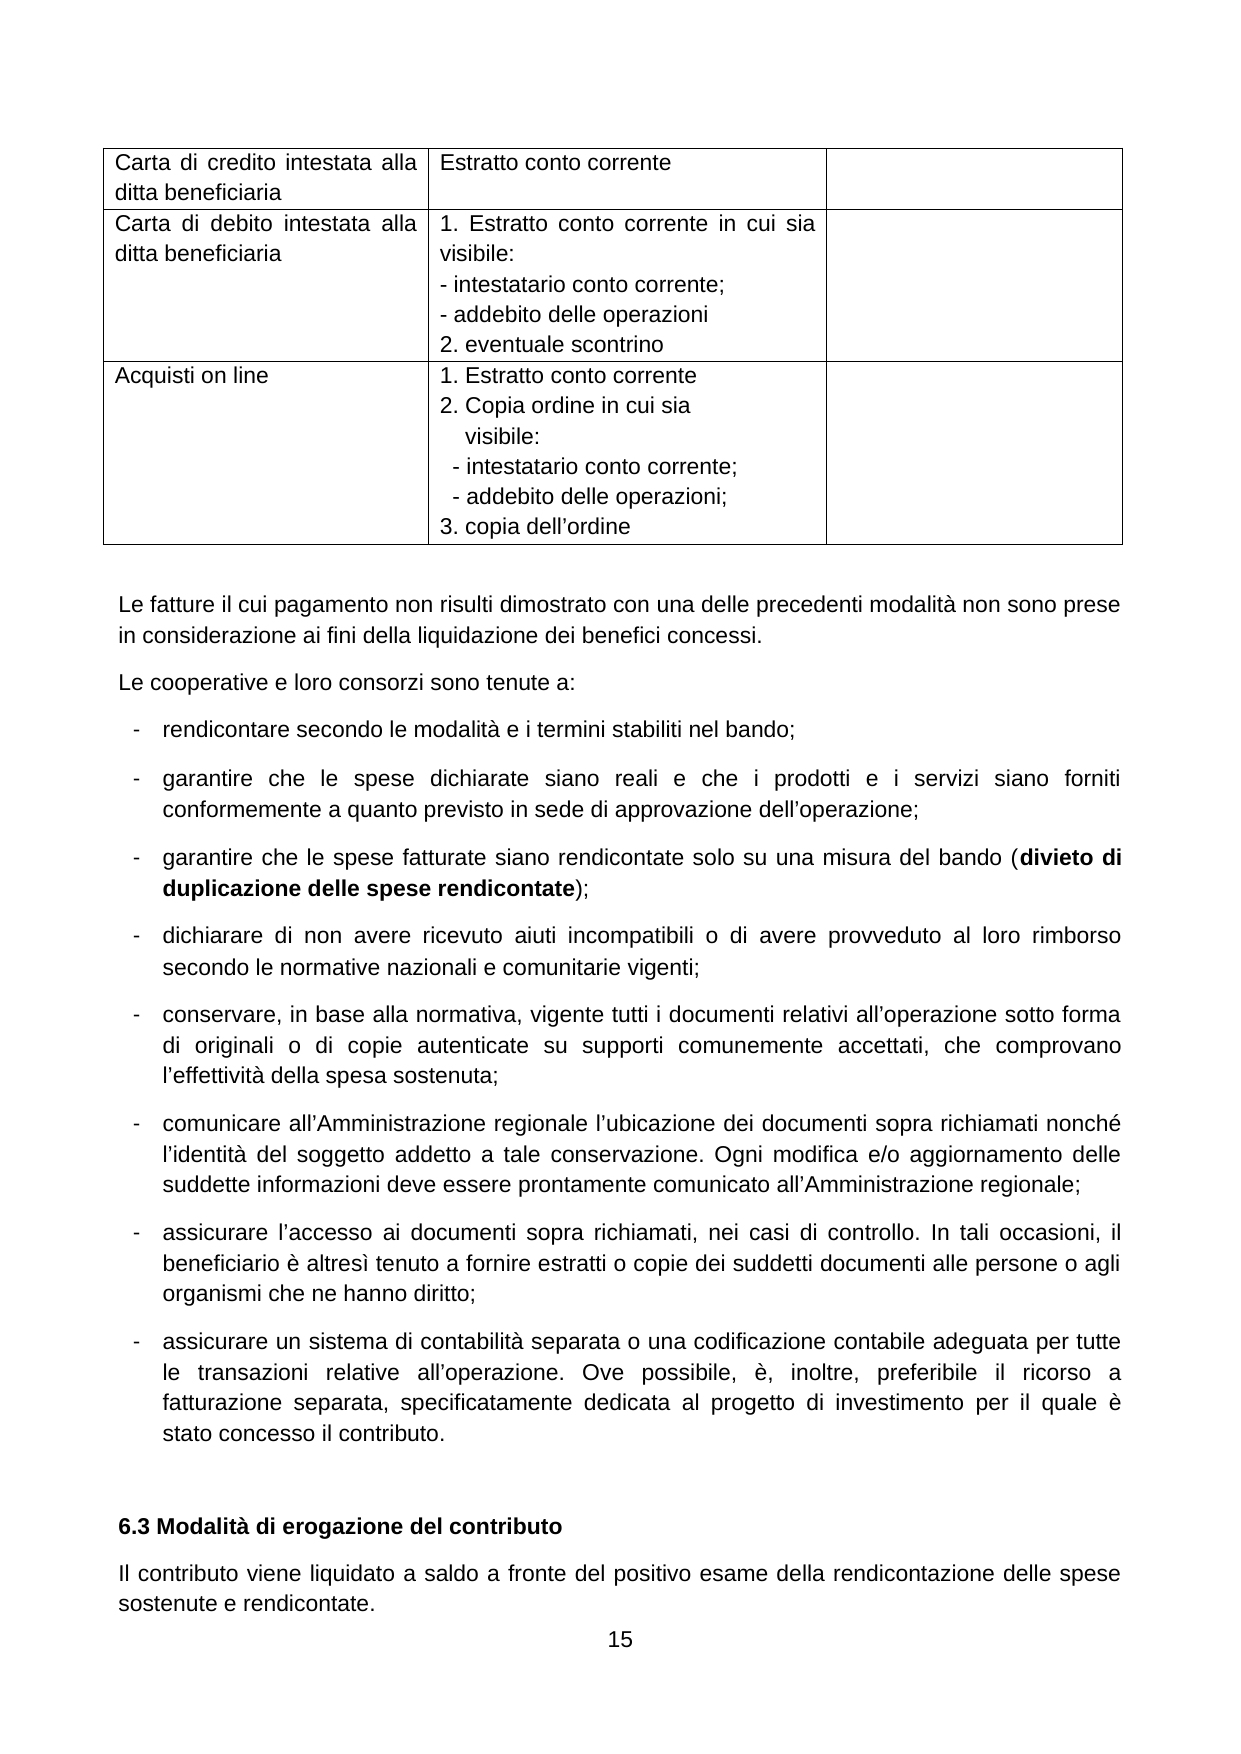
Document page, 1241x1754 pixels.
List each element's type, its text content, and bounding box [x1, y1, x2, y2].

list assicurare l’accesso ai documenti sopra richiamati, nei casi di controllo. In tali occasioni, il beneficiario è altresì tenuto a fornire estratti o copie dei suddetti documenti alle persone o agli organismi che ne hanno diritto; [133, 1218, 1122, 1307]
list dichiarare di non avere ricevuto aiuti incompatibili o di avere provveduto al loro rimborso secondo le normative nazionali e comunitarie vigenti; [133, 922, 1122, 980]
text 6.3 Modalità di erogazione del contributo [118, 1513, 1122, 1540]
list garantire che le spese dichiarate siano reali e che i prodotti e i servizi siano forniti conformemente a quanto previsto in sede di approvazione dell’operazione; [133, 764, 1122, 822]
list conservare, in base alla normativa, vigente tutti i documenti relativi all’operazione sotto forma di originali o di copie autenticate su supporti comunemente accettati, che comprovano l’effettività della spesa sostenuta; [133, 1000, 1122, 1089]
table_cell 1. Estratto conto corrente in cui sia visibile: - intestatario conto corrente; - addebito delle operazioni 2. eventuale scontrino [429, 210, 826, 361]
text Le fatture il cui pagamento non risulti dimostrato con una delle precedenti modalità non sono prese in considerazione ai fini della liquidazione dei benefici concessi. [118, 591, 1122, 648]
list rendicontare secondo le modalità e i termini stabiliti nel bando; [133, 715, 1122, 743]
table_cell Carta di credito intestata alla ditta beneficiaria [104, 149, 428, 209]
text Le cooperative e loro consorzi sono tenute a: [118, 668, 1122, 695]
text Il contributo viene liquidato a saldo a fronte del positivo esame della rendicontazione delle spese sostenute e rendicontate. [118, 1560, 1122, 1617]
table_cell [827, 149, 1122, 209]
list garantire che le spese fatturate siano rendicontate solo su una misura del bando (divieto di duplicazione delle spese rendicontate); [133, 843, 1122, 901]
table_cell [429, 149, 826, 209]
table_cell [827, 210, 1122, 361]
table_cell 1. Estratto conto corrente 2. Copia ordine in cui sia visibile: - intestatario conto corrente; - addebito delle operazioni; 3. copia dell’ordine [429, 362, 826, 543]
list comunicare all’Amministrazione regionale l’ubicazione dei documenti sopra richiamati nonché l’identità del soggetto addetto a tale conservazione. Ogni modifica e/o aggiornamento delle suddette informazioni deve essere prontamente comunicato all’Amministrazione regionale; [133, 1109, 1122, 1198]
table_cell Acquisti on line [104, 362, 428, 543]
table_cell [827, 362, 1122, 543]
list assicurare un sistema di contabilità separata o una codificazione contabile adeguata per tutte le transazioni relative all’operazione. Ove possibile, è, inoltre, preferibile il ricorso a fatturazione separata, specificatamente dedicata al progetto di investimento per il quale è stato concesso il contributo. [133, 1327, 1122, 1446]
table_cell Carta di debito intestata alla ditta beneficiaria [104, 210, 428, 361]
